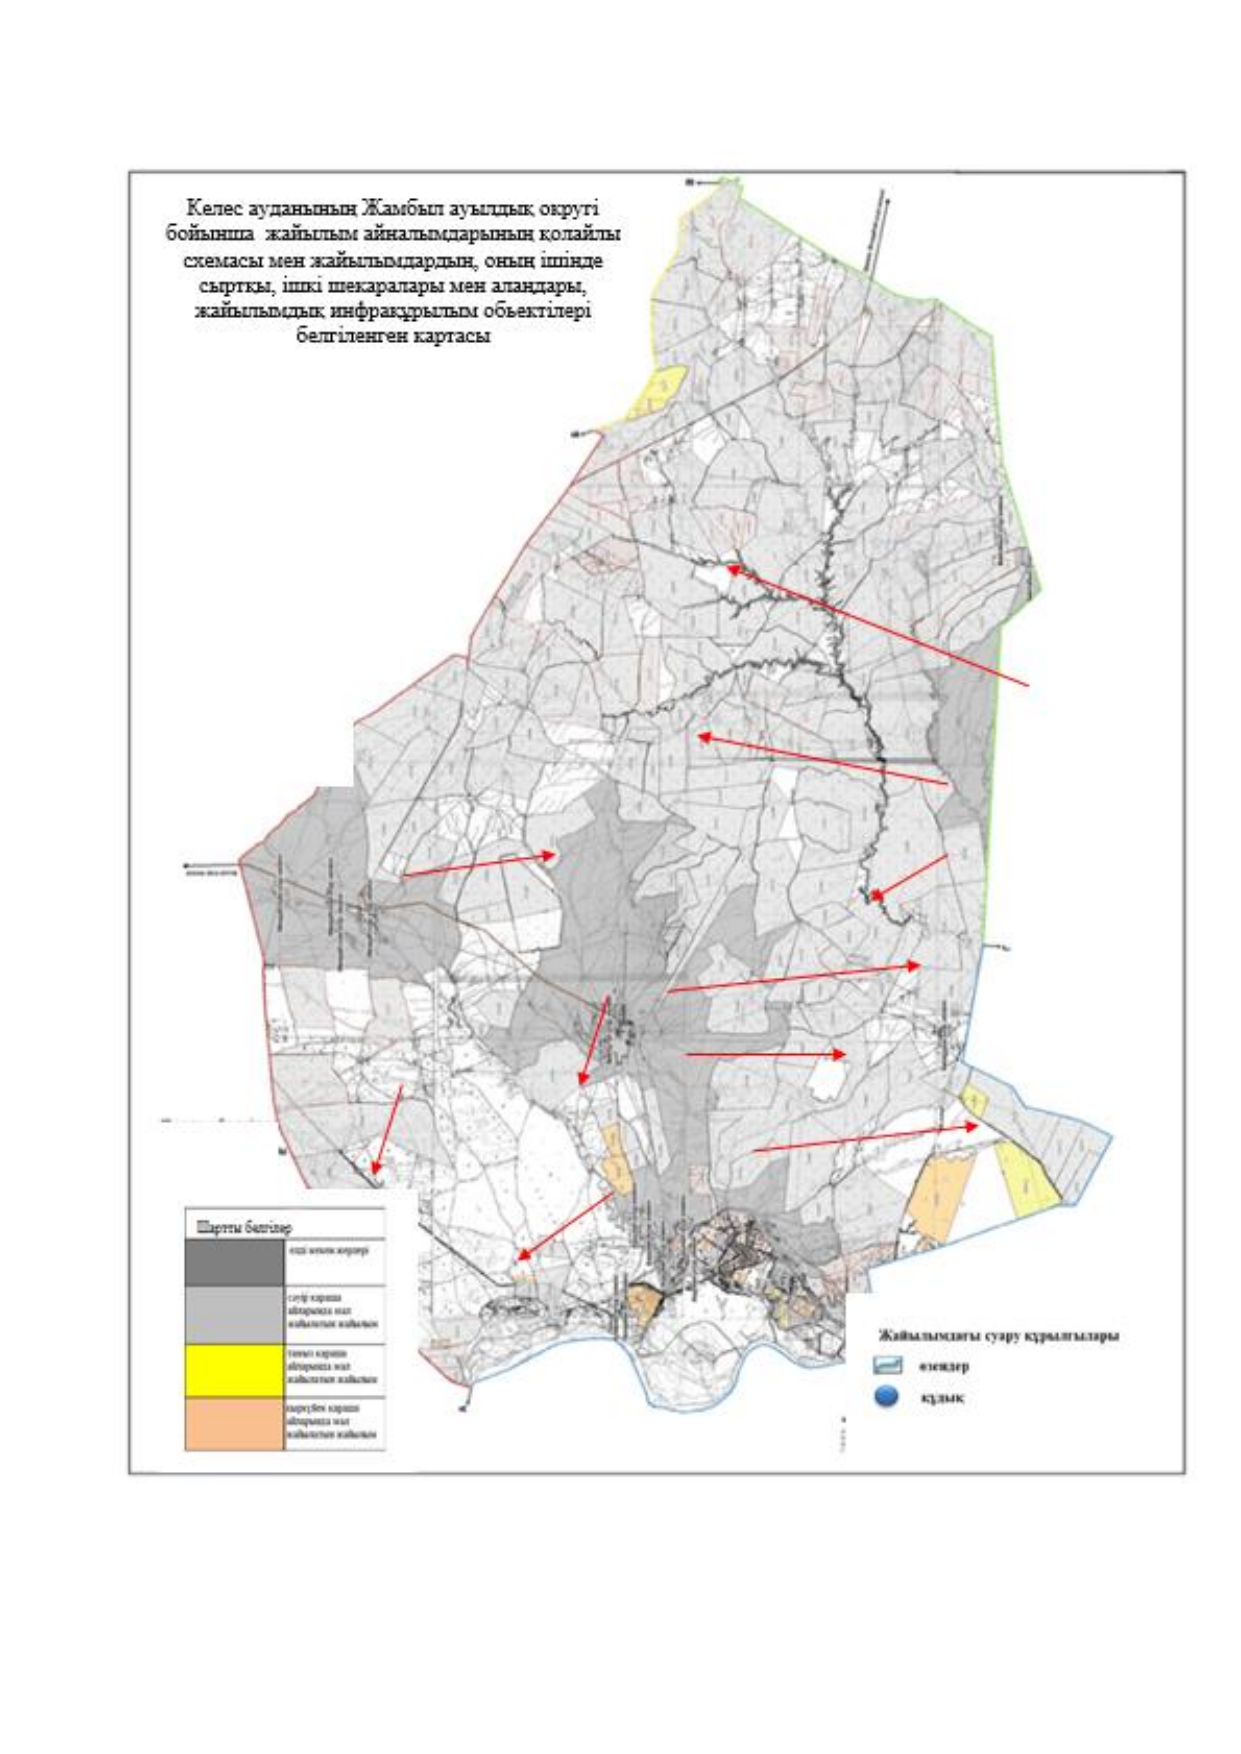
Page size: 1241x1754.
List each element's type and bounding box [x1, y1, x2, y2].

picture [112, 150, 1200, 1494]
